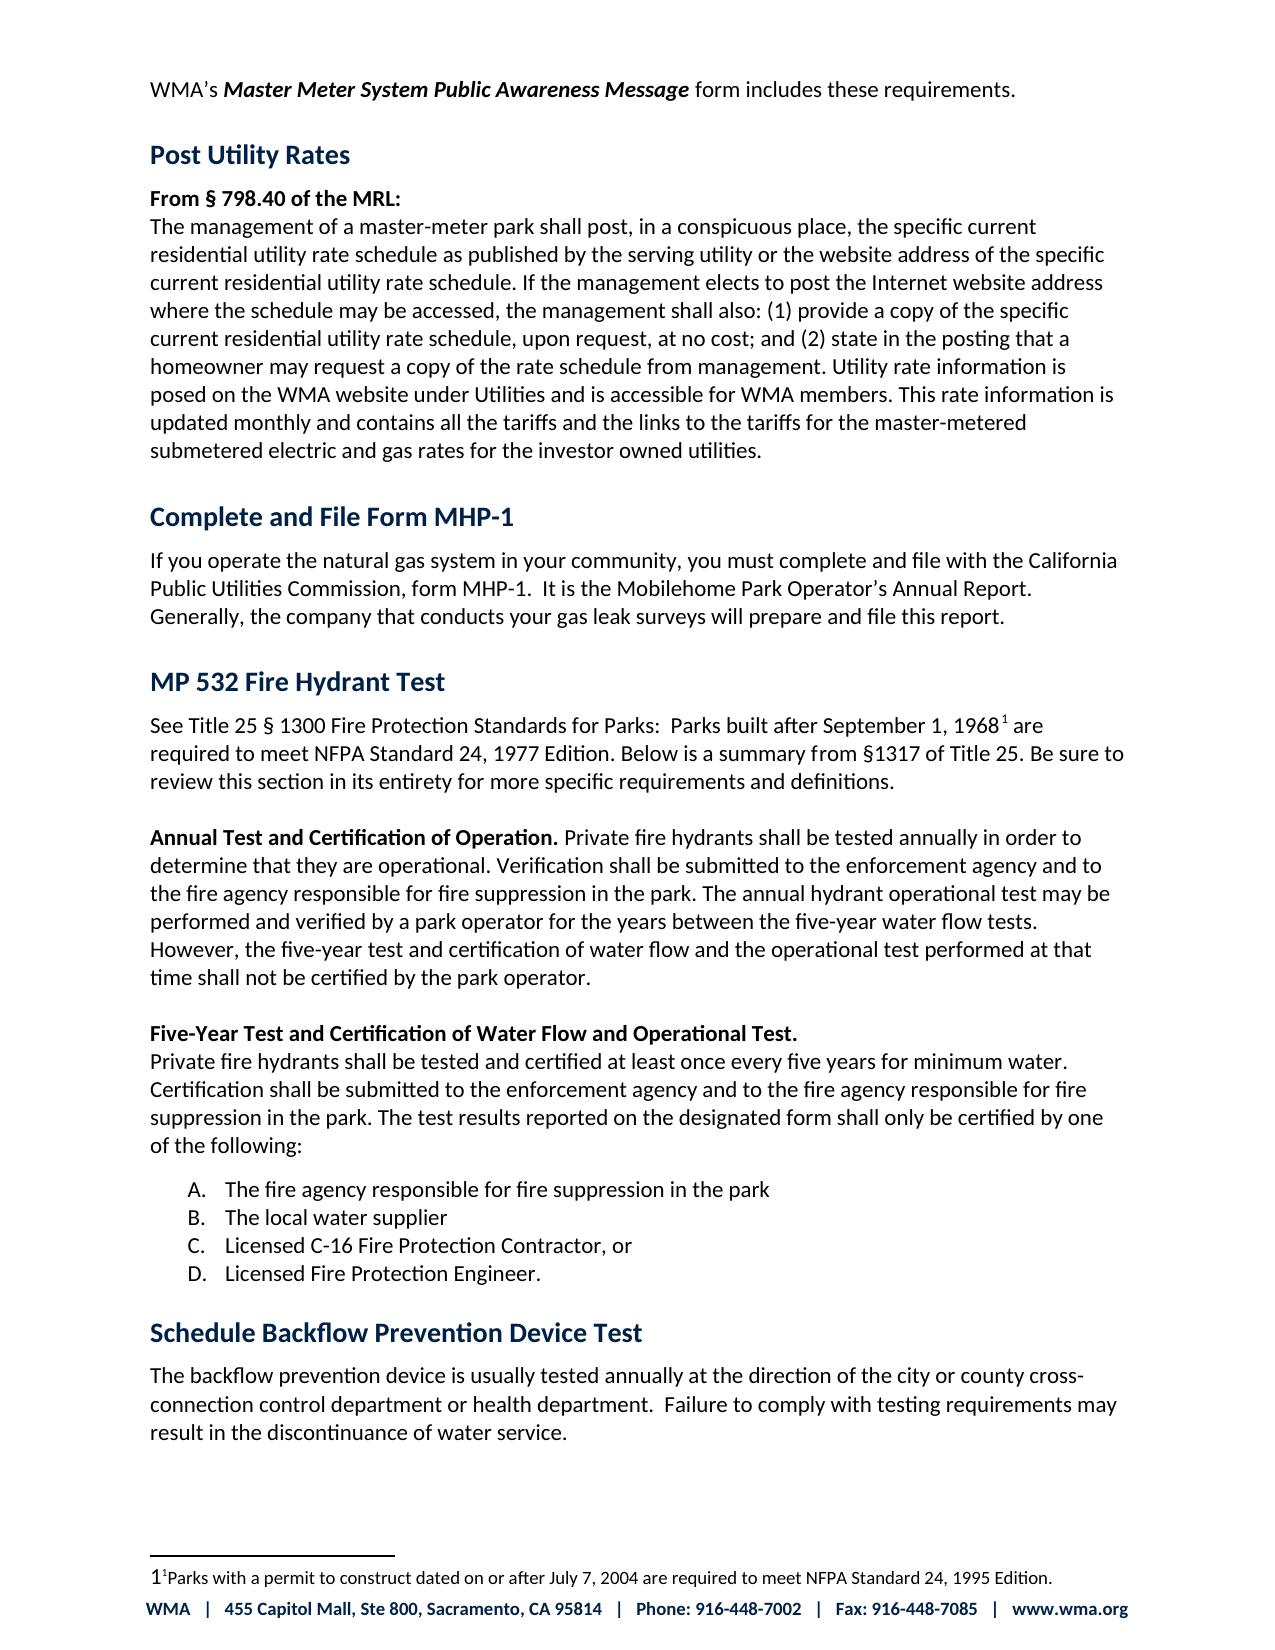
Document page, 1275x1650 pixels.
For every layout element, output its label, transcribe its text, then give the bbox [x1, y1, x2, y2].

text The backflow prevention device is usually tested annually at the direction of the city or county cross-connection control department or health department. Failure to comply with testing requirements may result in the discontinuance of water service. [150, 1362, 1125, 1446]
text WMA’s Master Meter System Public Awareness Message form includes these requirements. [150, 75, 1125, 103]
text The management of a master-meter park shall post, in a conspicuous place, the specific current residential utility rate schedule as published by the serving utility or the website address of the specific current residential utility rate schedule. If the management elects to post the Internet website address where the schedule may be accessed, the management shall also: (1) provide a copy of the specific current residential utility rate schedule, upon request, at no cost; and (2) state in the posting that a homeowner may request a copy of the rate schedule from management. Utility rate information is posed on the WMA website under Utilities and is accessible for WMA members. This rate information is updated monthly and contains all the tariffs and the links to the tariffs for the master-metered submetered electric and gas rates for the investor owned utilities. [150, 212, 1125, 464]
subtitle MP 532 Fire Hydrant Test [150, 664, 1125, 698]
text Five-Year Test and Certification of Water Flow and Operational Test. [150, 1019, 1125, 1047]
list The local water supplier [187, 1203, 1125, 1231]
subtitle Complete and File Form MHP-1 [150, 499, 1125, 533]
list The fire agency responsible for fire suppression in the park [187, 1175, 1125, 1203]
list Licensed C-16 Fire Protection Contractor, or [187, 1231, 1125, 1259]
text See Title 25 § 1300 Fire Protection Standards for Parks: Parks built after September 1, 19681 are required to meet NFPA Standard 24, 1977 Edition. Below is a summary from §1317 of Title 25. Be sure to review this section in its entirety for more specific requirements and definitions. [150, 711, 1125, 795]
text From § 798.40 of the MRL: [150, 184, 1125, 212]
text Annual Test and Certification of Operation. Private fire hydrants shall be tested annually in order to determine that they are operational. Verification shall be submitted to the enforcement agency and to the fire agency responsible for fire suppression in the park. The annual hydrant operational test may be performed and verified by a park operator for the years between the five-year water flow tests. However, the five-year test and certification of water flow and the operational test performed at that time shall not be certified by the park operator. [150, 823, 1125, 991]
text If you operate the natural gas system in your community, you must complete and file with the California Public Utilities Commission, form MHP-1. It is the Mobilehome Park Operator’s Annual Report. Generally, the company that conducts your gas leak surveys will prepare and file this report. [150, 546, 1125, 630]
subtitle Schedule Backflow Prevention Device Test [150, 1315, 1125, 1349]
text Private fire hydrants shall be tested and certified at least once every five years for minimum water. Certification shall be submitted to the enforcement agency and to the fire agency responsible for fire suppression in the park. The test results reported on the designated form shall only be certified by one of the following: [150, 1047, 1125, 1159]
subtitle Post Utility Rates [150, 137, 1125, 172]
list Licensed Fire Protection Engineer. [187, 1259, 1125, 1287]
